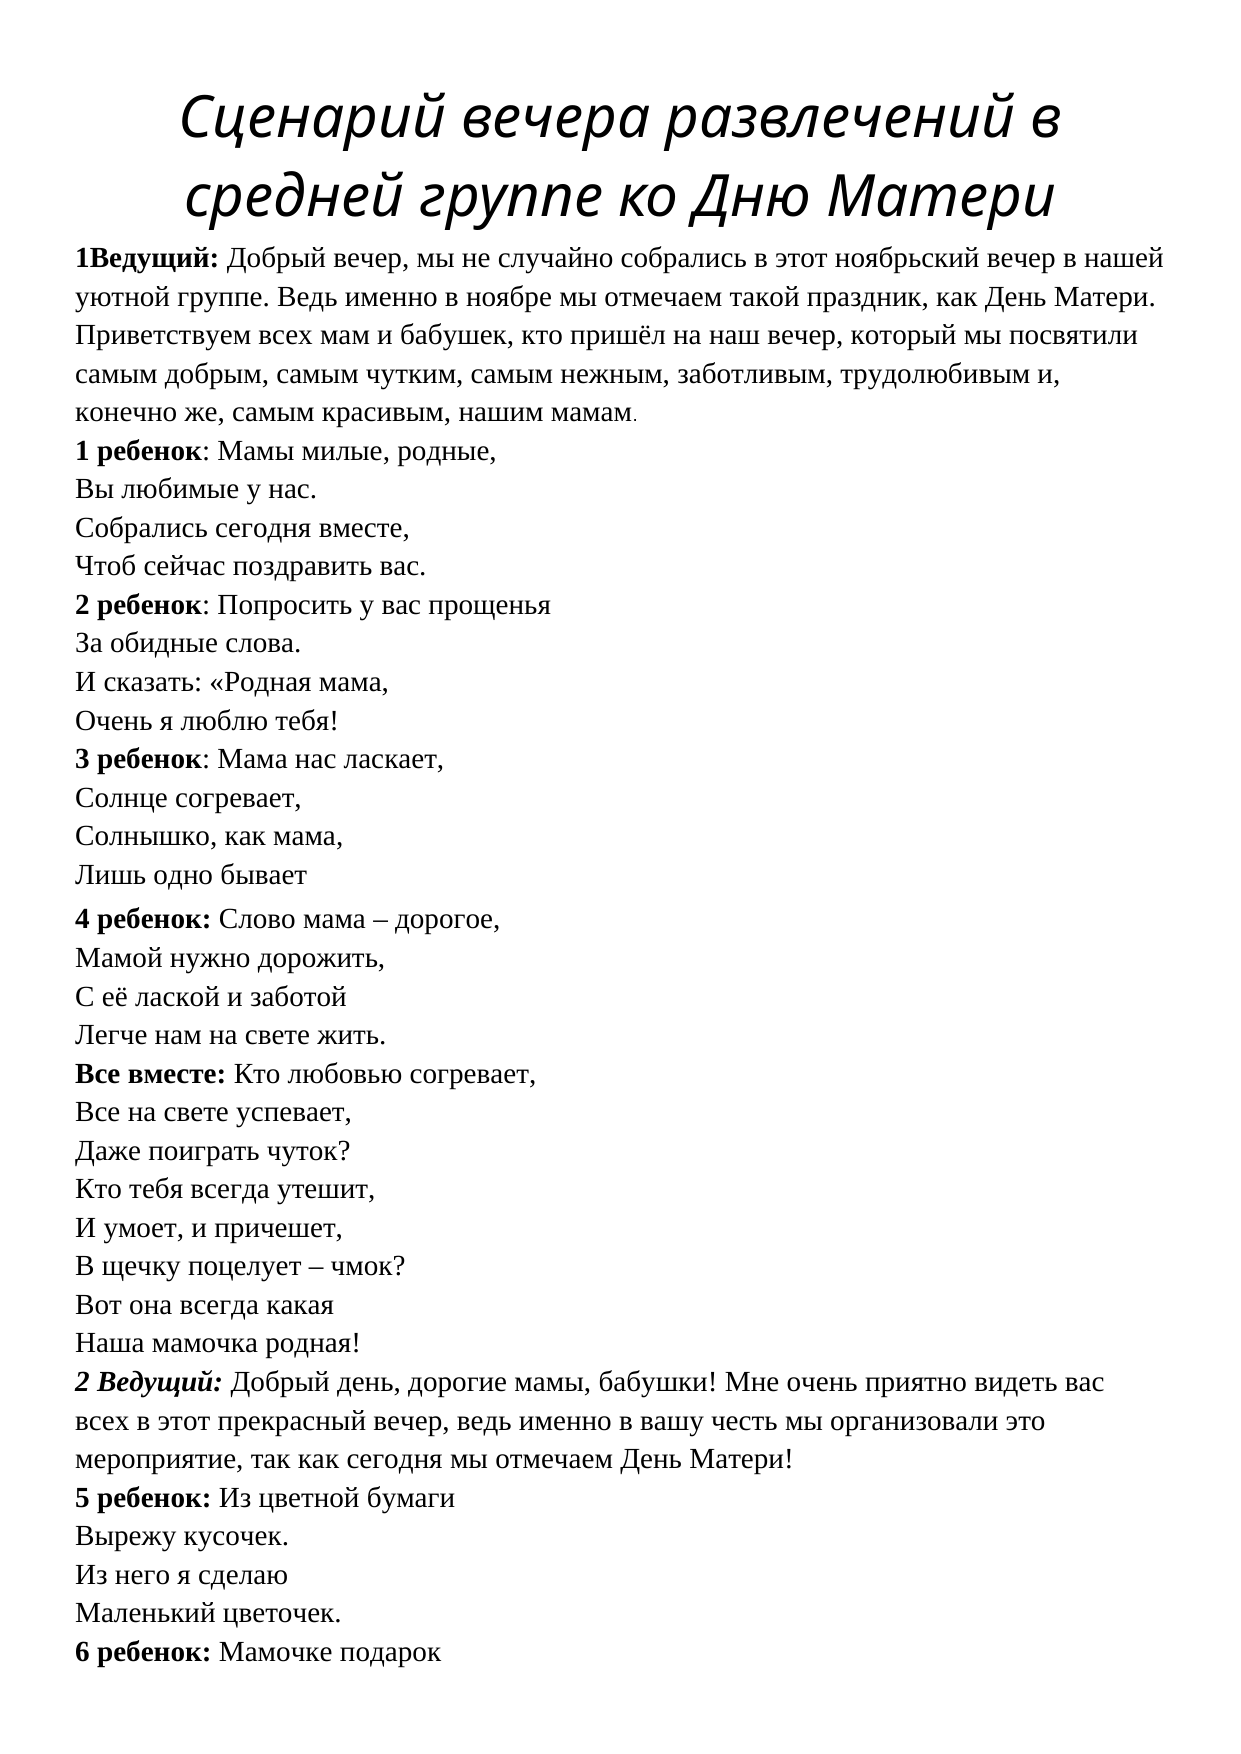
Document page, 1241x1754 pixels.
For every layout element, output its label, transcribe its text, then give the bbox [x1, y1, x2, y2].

text 1Ведущий: Добрый вечер, мы не случайно собрались в этот ноябрьский вечер в нашей уютной группе. Ведь именно в ноябре мы отмечаем такой праздник, как День Матери. Приветствуем всех мам и бабушек, кто пришёл на наш вечер, который мы посвятили самым добрым, самым чутким, самым нежным, заботливым, трудолюбивым и, конечно же, самым красивым, нашим мамам. 1 ребенок: Мамы милые, родные, Вы любимые у нас. Собрались сегодня вместе, Чтоб сейчас поздравить вас. 2 ребенок: Попросить у вас прощенья За обидные слова. И сказать: «Родная мама, Очень я люблю тебя! 3 ребенок: Мама нас ласкает, Солнце согревает, Солнышко, как мама, Лишь одно бывает [75, 240, 1165, 890]
text Сценарий вечера развлечений в средней группе ко Дню Матери [75, 75, 1165, 234]
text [75, 902, 1165, 1667]
